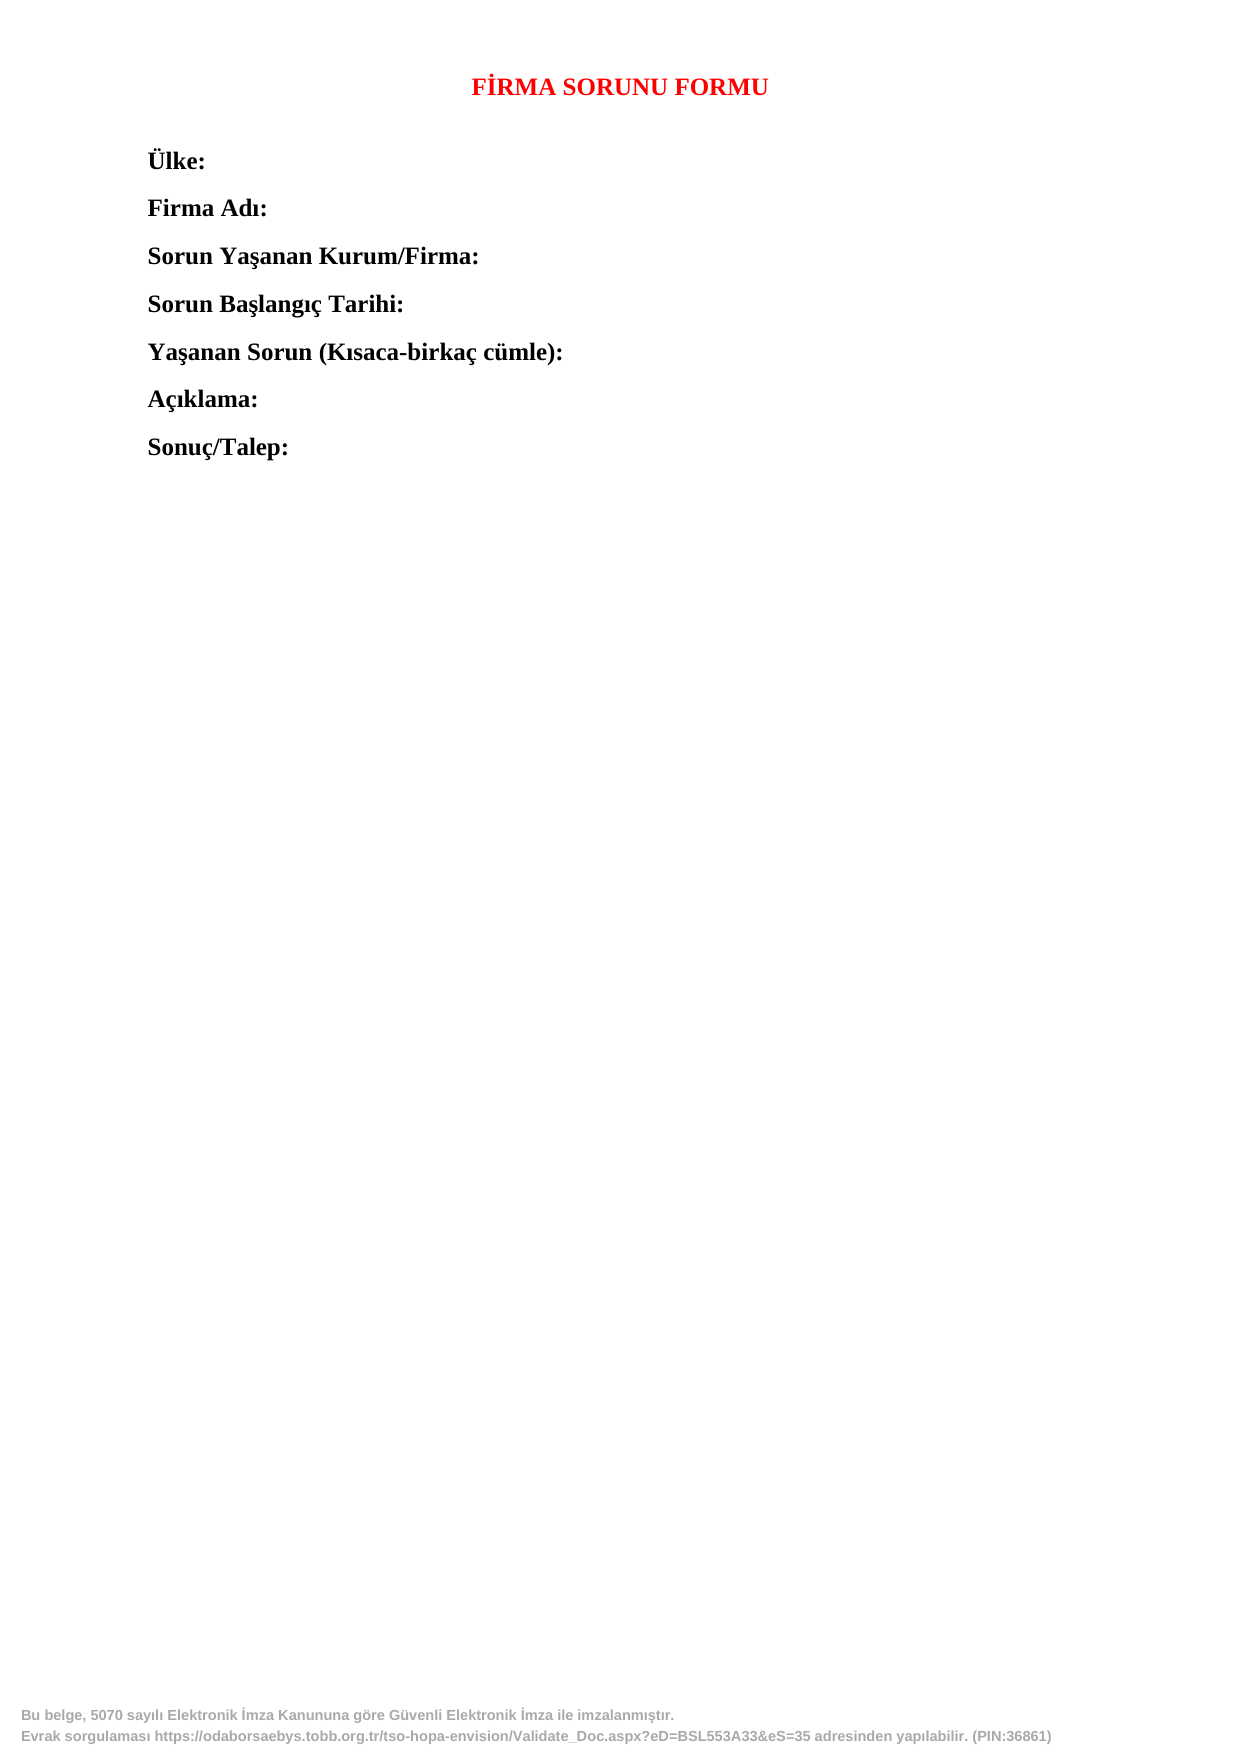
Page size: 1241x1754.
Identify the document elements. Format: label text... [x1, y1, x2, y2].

text Sonuç/Talep: [147, 432, 1065, 461]
text Firma Adı: [147, 193, 1065, 222]
text FİRMA SORUNU FORMU [471, 72, 1065, 101]
text Açıklama: [147, 384, 1065, 413]
text Sorun Başlangıç Tarihi: [147, 289, 1065, 318]
text Evrak sorgulaması https://odaborsaebys.tobb.org.tr/tso-hopa-envision/Validate_Doc.aspx?eD=BSL553A33&eS=35 adresinden yapılabilir. (PIN:36861) [21, 1727, 1065, 1744]
text Ülke: [147, 146, 1065, 174]
text Sorun Yaşanan Kurum/Firma: [147, 241, 1065, 270]
text Bu belge, 5070 sayılı Elektronik İmza Kanununa göre Güvenli Elektronik İmza ile imzalanmıştır. [21, 1706, 1065, 1723]
text Yaşanan Sorun (Kısaca-birkaç cümle): [147, 337, 1065, 365]
